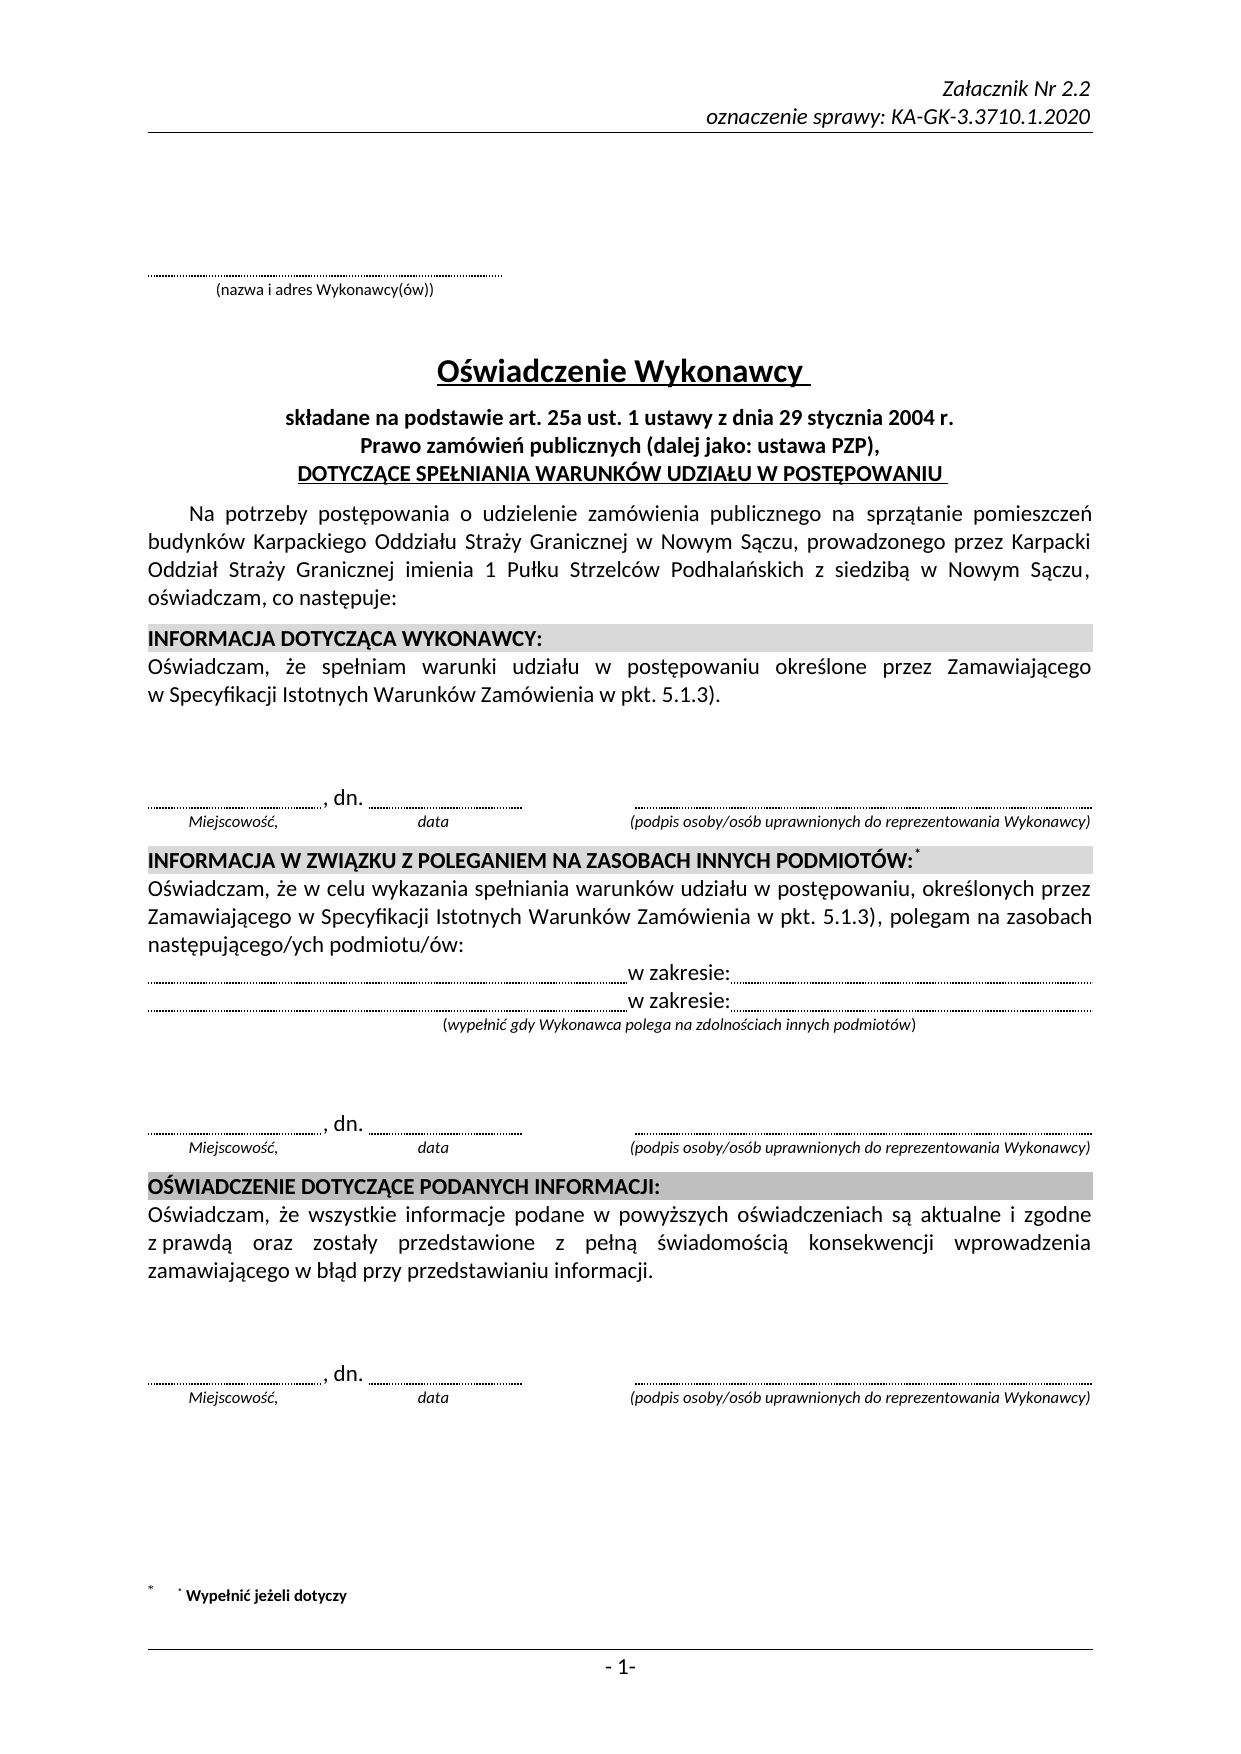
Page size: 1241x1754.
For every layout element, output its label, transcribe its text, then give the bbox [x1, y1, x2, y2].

list Miejscowość, data (podpis osoby/osób uprawnionych do reprezentowania Wykonawcy) [148, 1387, 1174, 1408]
text w zakresie: [148, 958, 1093, 986]
text Oświadczenie Wykonawcy [148, 349, 1093, 390]
list Miejscowość, data (podpis osoby/osób uprawnionych do reprezentowania Wykonawcy) [148, 1137, 1174, 1158]
text Oświadczam, że spełniam warunki udziału w postępowaniu określone przez Zamawiającego w Specyfikacji Istotnych Warunków Zamówienia w pkt. 5.1.3). [148, 652, 1093, 708]
text (nazwa i adres Wykonawcy(ów)) [148, 279, 502, 299]
text w zakresie: [148, 986, 1093, 1014]
text Na potrzeby postępowania o udzielenie zamówienia publicznego na sprzątanie pomieszczeń budynków Karpackiego Oddziału Straży Granicznej w Nowym Sączu, prowadzonego przez Karpacki Oddział Straży Granicznej imienia 1 Pułku Strzelców Podhalańskich z siedzibą w Nowym Sączu, oświadczam, co następuje: [148, 499, 1093, 611]
text Prawo zamówień publicznych (dalej jako: ustawa PZP), [148, 431, 1093, 459]
list Miejscowość, data (podpis osoby/osób uprawnionych do reprezentowania Wykonawcy) [148, 811, 1174, 831]
text (wypełnić gdy Wykonawca polega na zdolnościach innych podmiotów) [192, 1014, 1093, 1034]
text DOTYCZĄCE SPEŁNIANIA WARUNKÓW UDZIAŁU W POSTĘPOWANIU [148, 459, 1093, 487]
text Oświadczam, że wszystkie informacje podane w powyższych oświadczeniach są aktualne i zgodne z prawdą oraz zostały przedstawione z pełną świadomością konsekwencji wprowadzenia zamawiającego w błąd przy przedstawianiu informacji. [148, 1200, 1093, 1284]
text , dn. [148, 783, 1093, 811]
text Oświadczam, że w celu wykazania spełniania warunków udziału w postępowaniu, określonych przez Zamawiającego w Specyfikacji Istotnych Warunków Zamówienia w pkt. 5.1.3), polegam na zasobach następującego/ych podmiotu/ów: [148, 874, 1093, 958]
text składane na podstawie art. 25a ust. 1 ustawy z dnia 29 stycznia 2004 r. [148, 403, 1093, 431]
text , dn. [148, 1109, 1093, 1137]
text , dn. [148, 1359, 1093, 1387]
text INFORMACJA DOTYCZĄCA WYKONAWCY: [148, 624, 1093, 652]
text OŚWIADCZENIE DOTYCZĄCE PODANYCH INFORMACJI: [148, 1172, 1093, 1200]
text INFORMACJA W ZWIĄZKU Z POLEGANIEM NA ZASOBACH INNYCH PODMIOTÓW:* [148, 846, 1093, 874]
